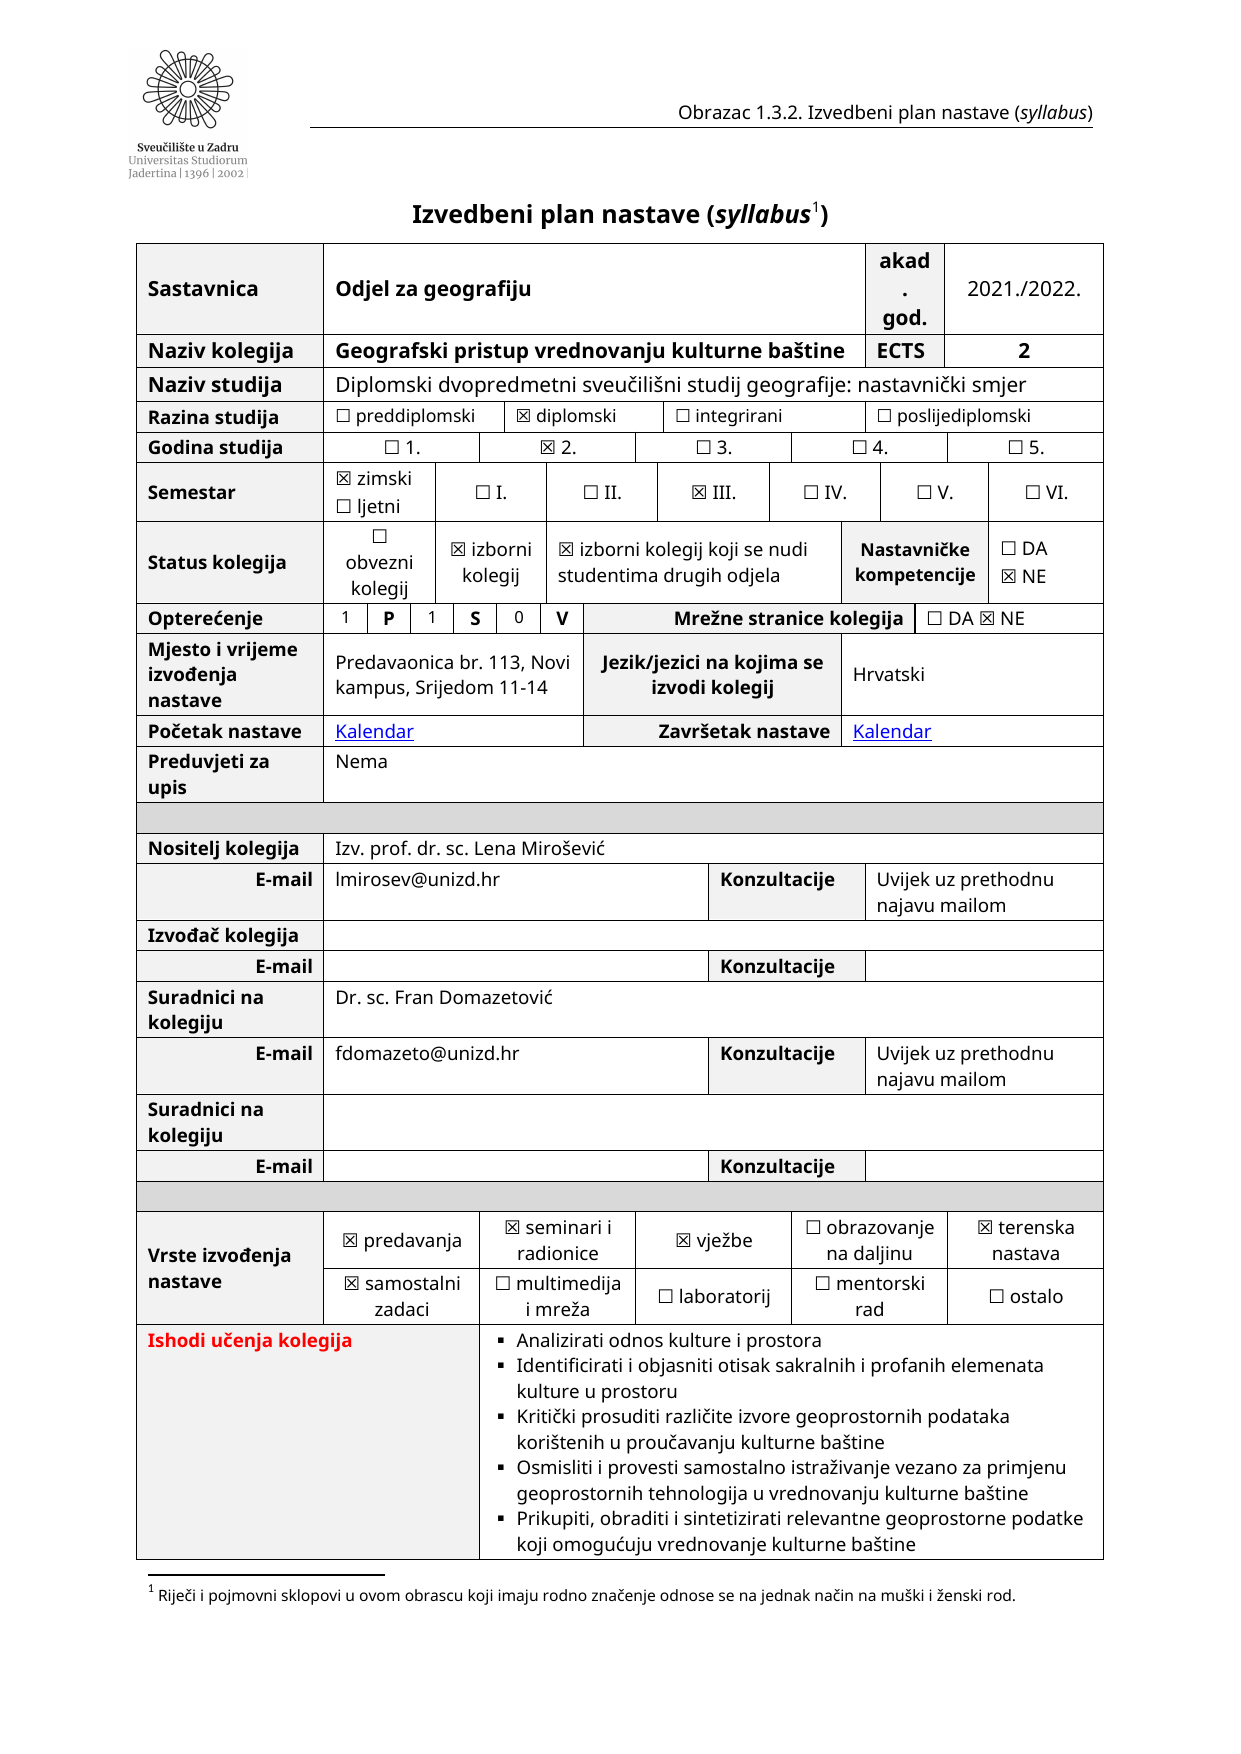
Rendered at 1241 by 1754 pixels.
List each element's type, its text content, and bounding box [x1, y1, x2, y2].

table_cell [324, 1095, 1103, 1150]
table_cell poslijediplomski [866, 402, 1103, 432]
table_cell Izv. prof. dr. sc. Lena Mirošević [324, 834, 1103, 863]
table_cell mentorski rad [792, 1269, 947, 1324]
table_cell VI. [989, 463, 1103, 521]
table_cell II. [547, 463, 657, 521]
table_cell Kalendar [324, 716, 583, 746]
table_cell integrirani [664, 402, 865, 432]
table_cell Izvođač kolegija [137, 921, 323, 950]
table_cell Konzultacije [709, 864, 865, 919]
table_cell [137, 803, 1103, 833]
table_cell Uvijek uz prethodnu najavu mailom [866, 1038, 1103, 1093]
table_cell V. [881, 463, 988, 521]
table_cell [324, 951, 708, 981]
table_cell 1. [324, 433, 479, 462]
table_cell [324, 921, 1103, 950]
table_cell E-mail [137, 1151, 323, 1181]
table_cell [866, 951, 1103, 981]
table_cell Naziv studija [137, 368, 323, 401]
table_cell lmirosev@unizd.hr [324, 864, 708, 919]
table_cell Suradnici na kolegiju [137, 982, 323, 1037]
table_cell Završetak nastave [584, 716, 841, 746]
table_cell Razina studija [137, 402, 323, 432]
table_cell vježbe [636, 1212, 791, 1267]
table_cell E-mail [137, 1038, 323, 1093]
table_cell preddiplomski [324, 402, 504, 432]
table_cell Konzultacije [709, 1038, 865, 1093]
table_cell Konzultacije [709, 951, 865, 981]
table_cell Geografski pristup vrednovanju kulturne baštine [324, 335, 865, 367]
table_cell DA NE [916, 604, 1103, 633]
table_cell diplomski [505, 402, 663, 432]
table_cell Mjesto i vrijeme izvođenja nastave [137, 634, 323, 715]
table_cell 5. [948, 433, 1103, 462]
table_cell E-mail [137, 951, 323, 981]
table_cell S [454, 604, 496, 633]
table_cell 1 [411, 604, 453, 633]
table_cell III. [658, 463, 769, 521]
table_cell Nastavničke kompetencije [842, 522, 988, 602]
table_cell ECTS [866, 335, 944, 367]
table_cell laboratorij [636, 1269, 791, 1324]
table_cell obrazovanje na daljinu [792, 1212, 947, 1267]
table_cell Nema [324, 747, 1103, 802]
table_cell [324, 1151, 708, 1181]
table_cell 3. [636, 433, 791, 462]
table_cell 1 [324, 604, 367, 633]
table_cell Ishodi učenja kolegija [137, 1325, 479, 1559]
table_cell DA NE [989, 522, 1103, 602]
text Izvedbeni plan nastave (syllabus) [148, 196, 1093, 231]
table_cell 2. [480, 433, 635, 462]
table_cell terenska nastava [948, 1212, 1103, 1267]
table_cell Predavaonica br. 113, Novi kampus, Srijedom 11-14 [324, 634, 583, 715]
table_cell predavanja [324, 1212, 479, 1267]
table_cell fdomazeto@unizd.hr [324, 1038, 708, 1093]
table_cell zimski ljetni [324, 463, 435, 521]
table_cell ostalo [948, 1269, 1103, 1324]
table_cell 2 [945, 335, 1103, 367]
table_cell Semestar [137, 463, 323, 521]
table_cell Hrvatski [842, 634, 1103, 715]
table_cell Preduvjeti za upis [137, 747, 323, 802]
table_cell IV. [770, 463, 880, 521]
table_cell Konzultacije [709, 1151, 865, 1181]
table_cell 0 [497, 604, 540, 633]
table_cell seminari i radionice [480, 1212, 635, 1267]
table_cell Opterećenje [137, 604, 323, 633]
table_cell Suradnici na kolegiju [137, 1095, 323, 1150]
table_cell Jezik/jezici na kojima se izvodi kolegij [584, 634, 841, 715]
picture [128, 49, 248, 179]
table_header Sastavnica [137, 244, 323, 333]
table_cell V [541, 604, 583, 633]
table_cell Kalendar [842, 716, 1103, 746]
table_cell P [368, 604, 410, 633]
table_cell 4. [792, 433, 947, 462]
table_header 2021./2022. [945, 244, 1103, 333]
table_cell Godina studija [137, 433, 323, 462]
table_cell Naziv kolegija [137, 335, 323, 367]
table_cell Uvijek uz prethodnu najavu mailom [866, 864, 1103, 919]
table_cell izborni kolegij koji se nudi studentima drugih odjela [547, 522, 841, 602]
table_cell multimedija i mreža [480, 1269, 635, 1324]
table_cell Početak nastave [137, 716, 323, 746]
table_cell [866, 1151, 1103, 1181]
table_cell E-mail [137, 864, 323, 919]
table_cell Diplomski dvopredmetni sveučilišni studij geografije: nastavnički smjer [324, 368, 1103, 401]
table_header Odjel za geografiju [324, 244, 865, 333]
table_cell Dr. sc. Fran Domazetović [324, 982, 1103, 1037]
table_cell Nositelj kolegija [137, 834, 323, 863]
table_cell Vrste izvođenja nastave [137, 1212, 323, 1324]
table_cell [137, 1182, 1103, 1211]
table_cell Status kolegija [137, 522, 323, 602]
table_cell Mrežne stranice kolegija [584, 604, 914, 633]
table_cell I. [436, 463, 546, 521]
table_cell samostalni zadaci [324, 1269, 479, 1324]
table_cell obvezni kolegij [324, 522, 435, 602]
table_cell izborni kolegij [436, 522, 546, 602]
table_header akad. god. [866, 244, 944, 333]
